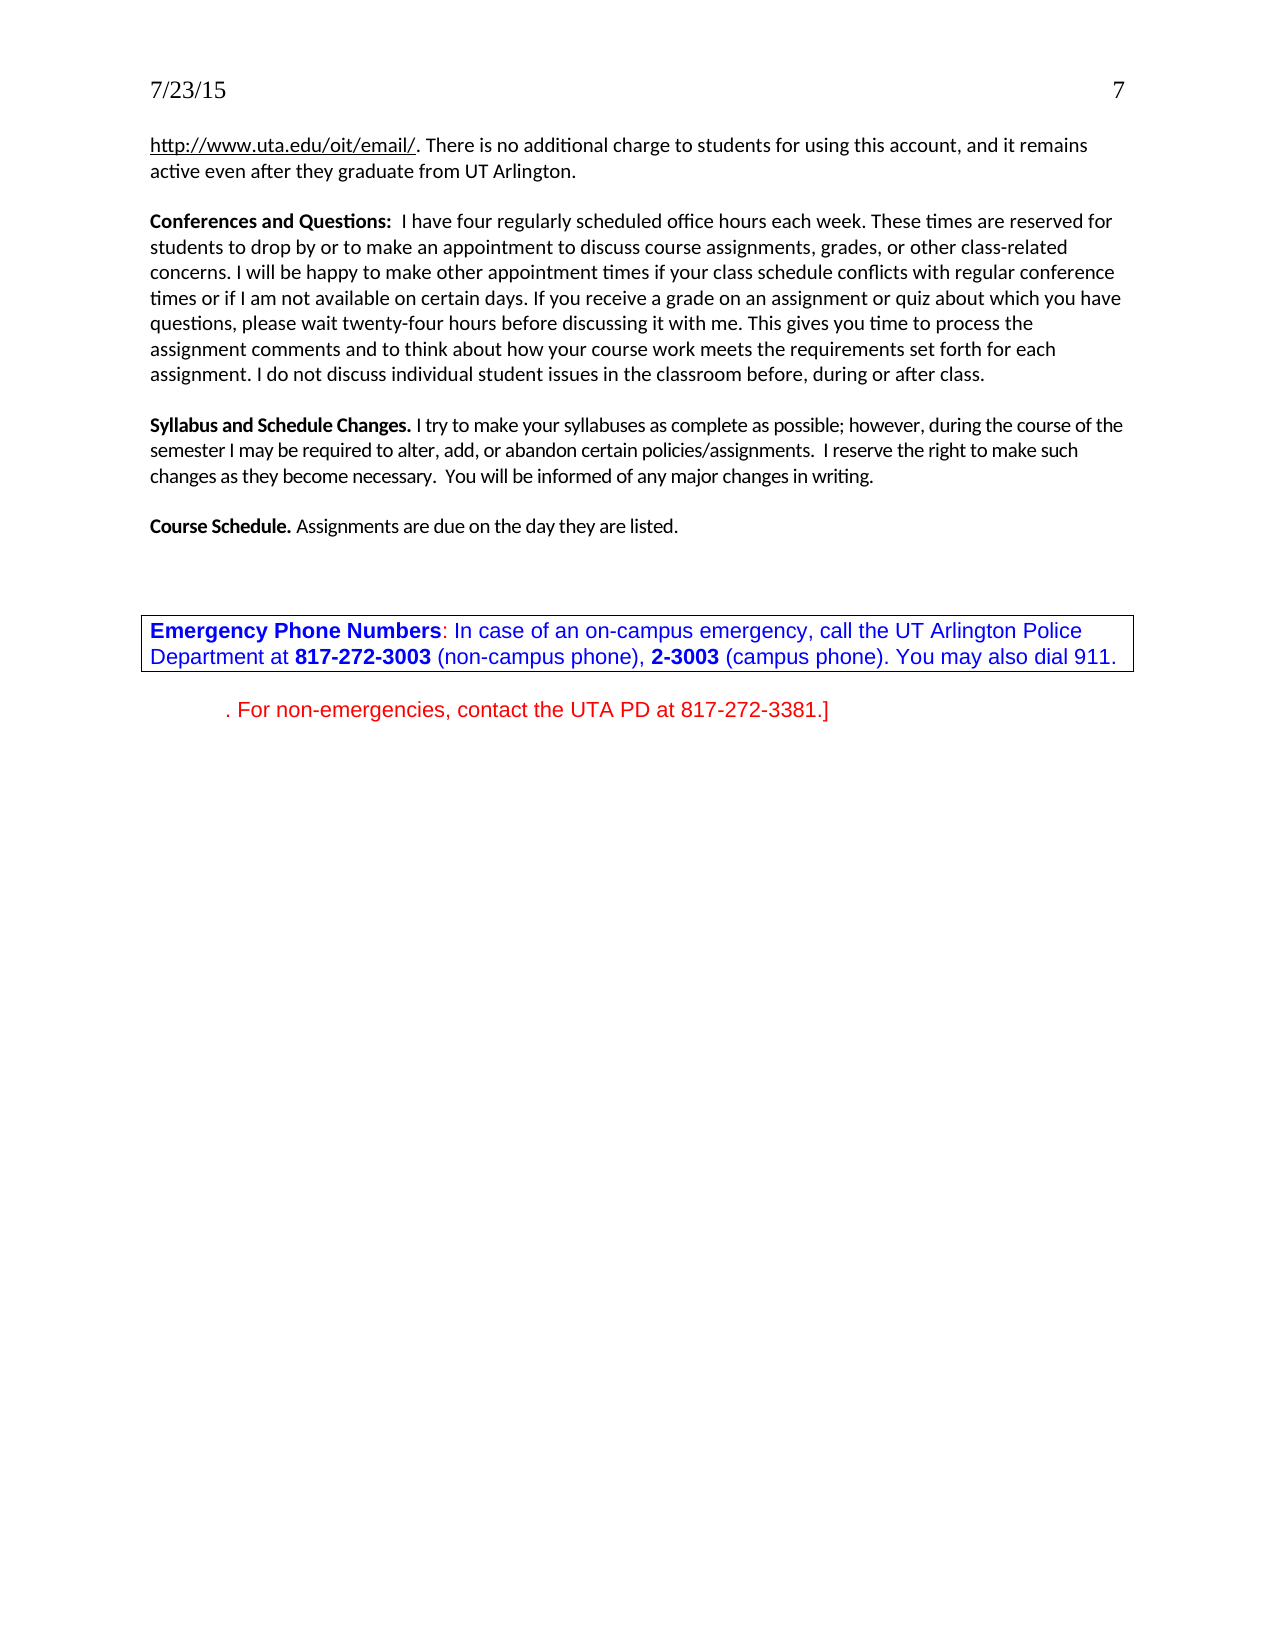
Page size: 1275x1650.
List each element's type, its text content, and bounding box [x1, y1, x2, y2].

text Syllabus and Schedule Changes. I try to make your syllabuses as complete as possible; however, during the course of the semester I may be required to alter, add, or abandon certain policies/assignments. I reserve the right to make such changes as they become necessary. You will be informed of any major changes in writing. [150, 412, 1125, 488]
text Emergency Phone Numbers: In case of an on-campus emergency, call the UT Arlington Police Department at 817-272-3003 (non-campus phone), 2-3003 (campus phone). You may also dial 911. [142, 616, 1133, 671]
text Course Schedule. Assignments are due on the day they are listed. [150, 514, 1125, 539]
text . For non-emergencies, contact the UTA PD at 817-272-3381.] [225, 697, 1125, 722]
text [150, 132, 1125, 183]
text Conferences and Questions: I have four regularly scheduled office hours each week. These times are reserved for students to drop by or to make an appointment to discuss course assignments, grades, or other class-related concerns. I will be happy to make other appointment times if your class schedule conflicts with regular conference times or if I am not available on certain days. If you receive a grade on an assignment or quiz about which you have questions, please wait twenty-four hours before discussing it with me. This gives you time to process the assignment comments and to think about how your course work meets the requirements set forth for each assignment. I do not discuss individual student issues in the classroom before, during or after class. [150, 209, 1125, 387]
